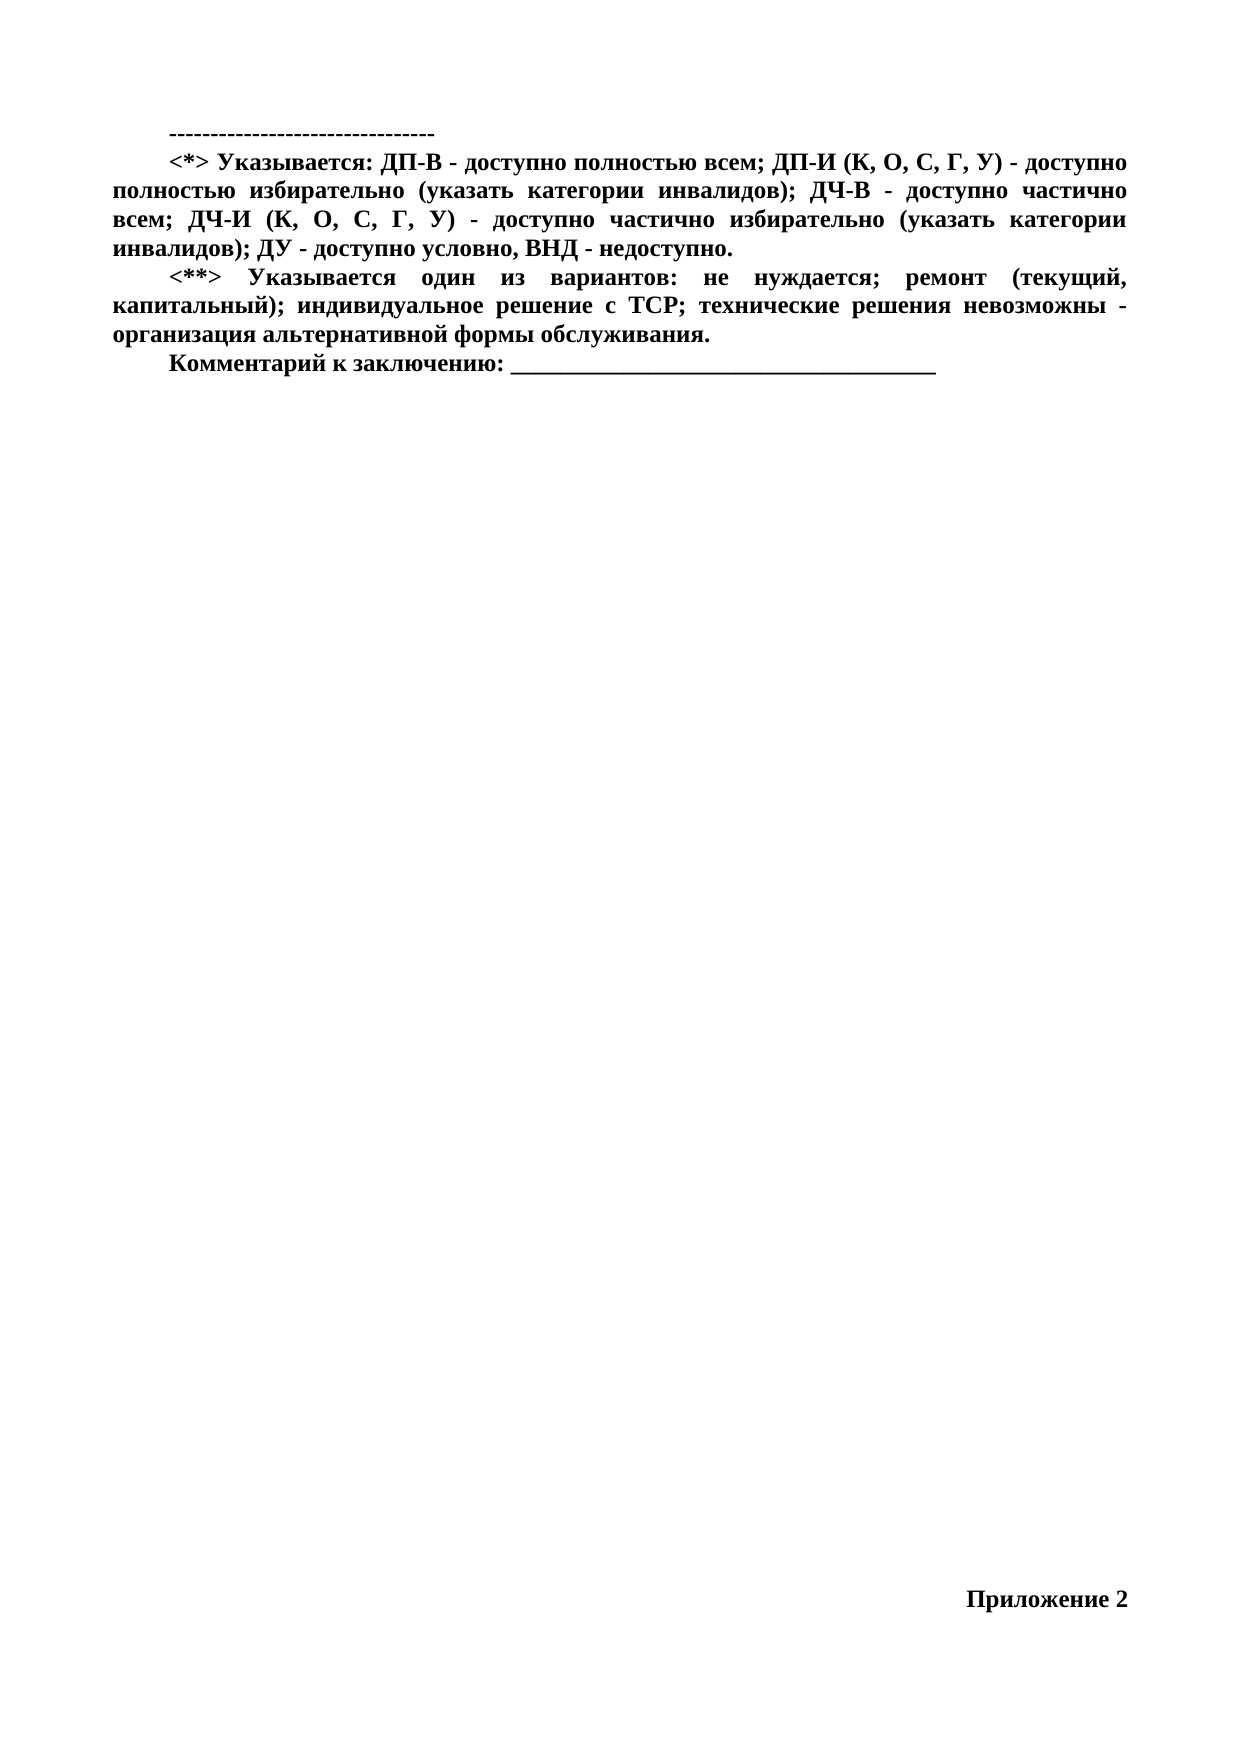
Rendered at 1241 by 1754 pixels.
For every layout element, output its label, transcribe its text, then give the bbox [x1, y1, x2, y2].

text <*> Указывается: ДП-В - доступно полностью всем; ДП-И (К, О, С, Г, У) - доступно полностью избирательно (указать категории инвалидов); ДЧ-В - доступно частично всем; ДЧ-И (К, О, С, Г, У) - доступно частично избирательно (указать категории инвалидов); ДУ - доступно условно, ВНД - недоступно. [112, 147, 1128, 262]
text <**> Указывается один из вариантов: не нуждается; ремонт (текущий, капитальный); индивидуальное решение с ТСР; технические решения невозможны - организация альтернативной формы обслуживания. [112, 262, 1128, 348]
text Приложение 2 [112, 1584, 1128, 1613]
text Комментарий к заключению: __________________________________ [112, 348, 1128, 377]
text -------------------------------- [112, 118, 1128, 147]
